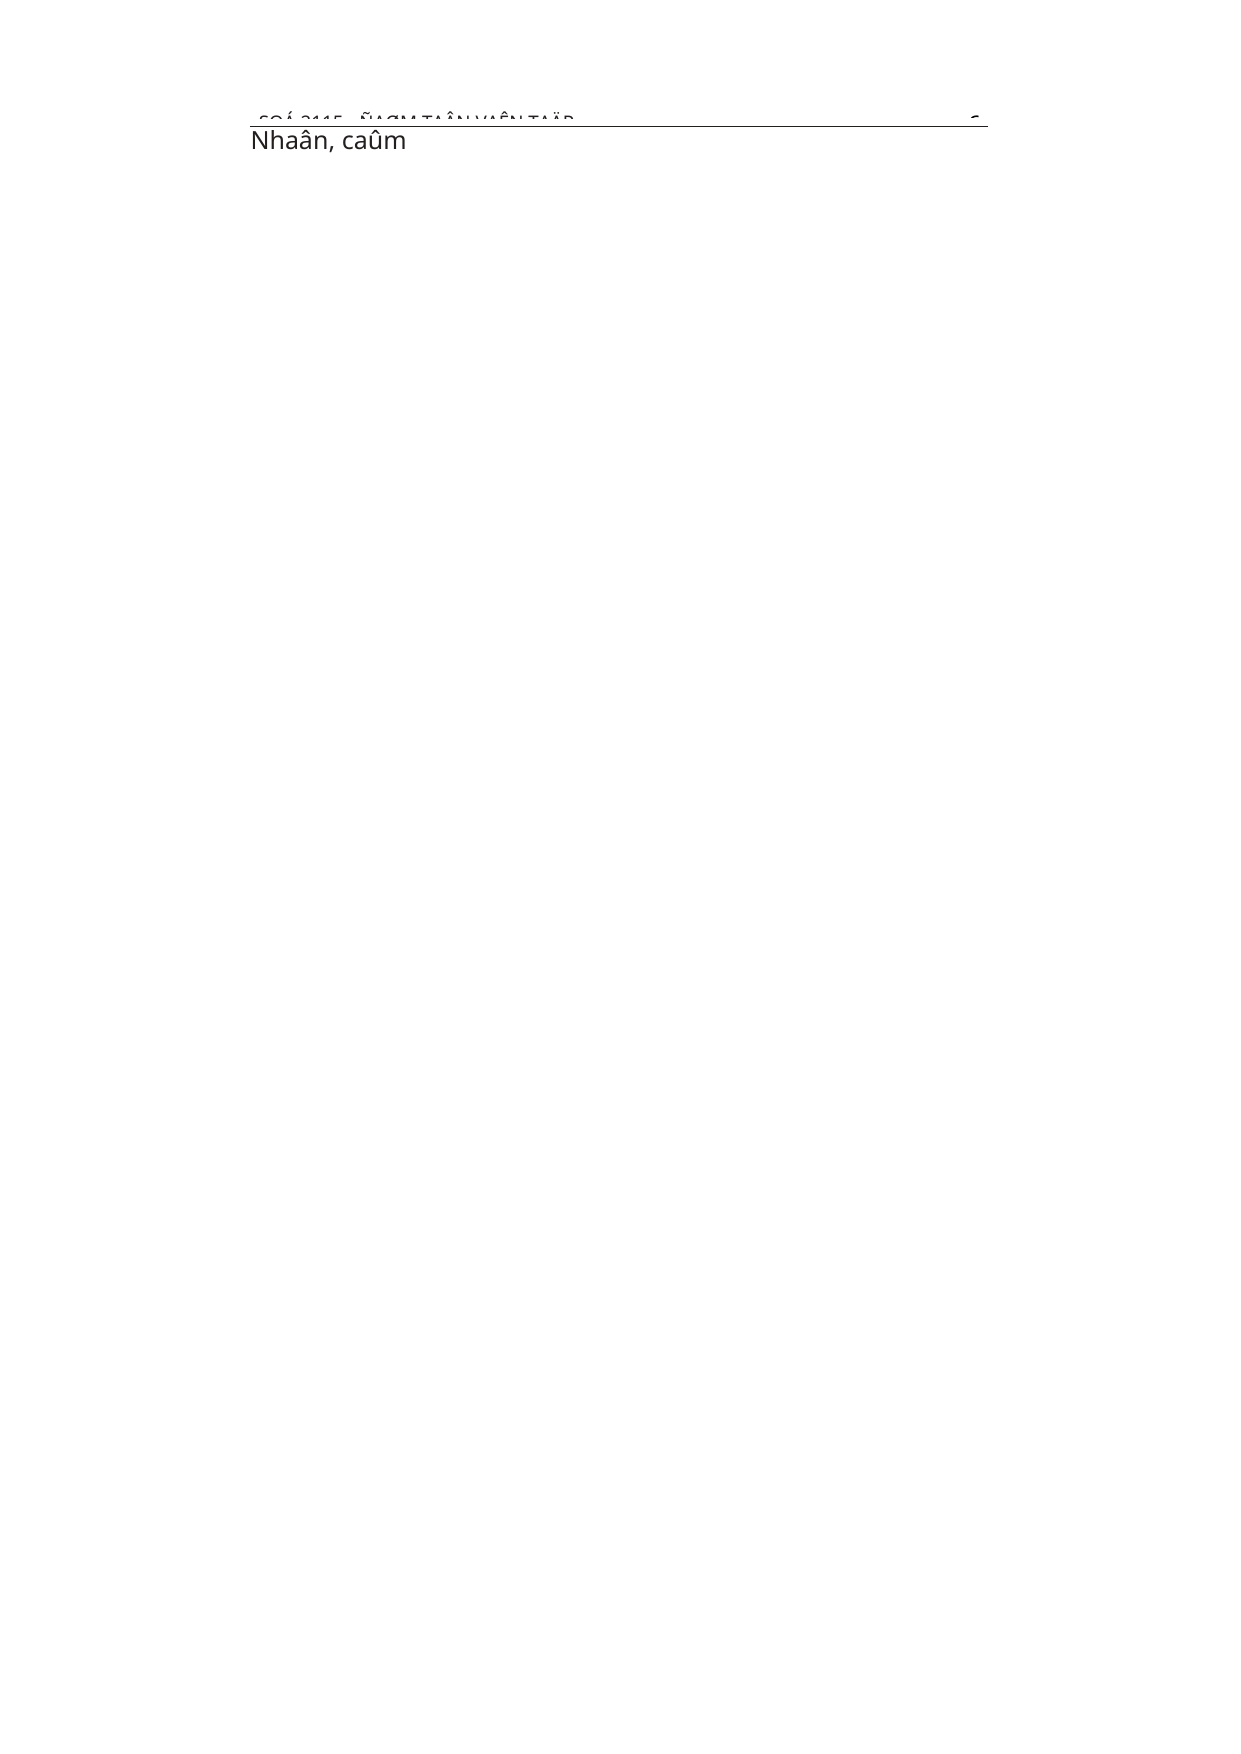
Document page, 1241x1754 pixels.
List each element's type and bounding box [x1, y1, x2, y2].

text [250, 125, 990, 156]
